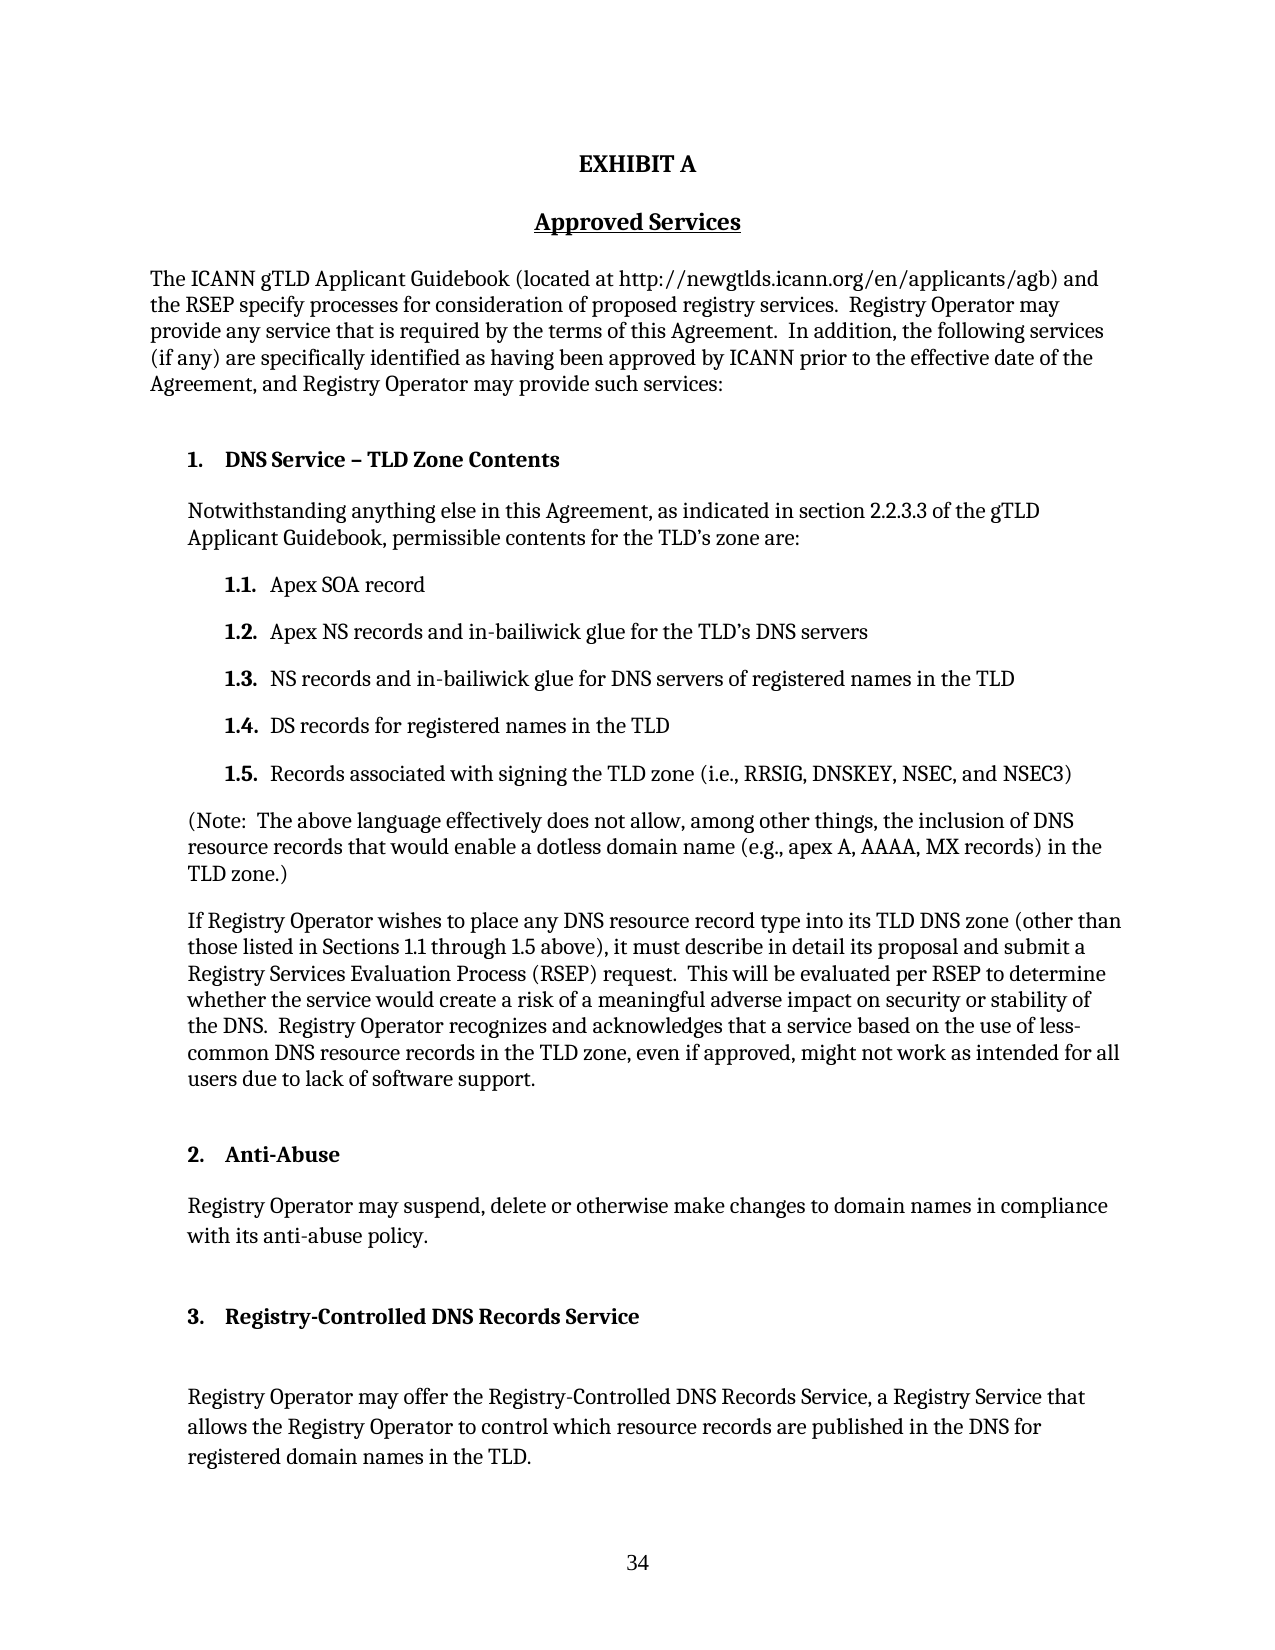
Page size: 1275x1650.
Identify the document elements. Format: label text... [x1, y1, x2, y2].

text The ICANN gTLD Applicant Guidebook (located at http://newgtlds.icann.org/en/applicants/agb) and the RSEP specify processes for consideration of proposed registry services. Registry Operator may provide any service that is required by the terms of this Agreement. In addition, the following services (if any) are specifically identified as having been approved by ICANN prior to the effective date of the Agreement, and Registry Operator may provide such services: [150, 265, 1125, 397]
list Registry-Controlled DNS Records Service [187, 1303, 1125, 1330]
text (Note: The above language effectively does not allow, among other things, the inclusion of DNS resource records that would enable a dotless domain name (e.g., apex A, AAAA, MX records) in the TLD zone.) [187, 808, 1125, 887]
list DS records for registered names in the TLD [225, 713, 1125, 740]
list Apex SOA record [225, 572, 1125, 598]
list Anti-Abuse [187, 1142, 1125, 1168]
list NS records and in-bailiwick glue for DNS servers of registered names in the TLD [225, 666, 1125, 692]
text EXHIBIT A Approved Services [150, 150, 1125, 236]
text Registry Operator may offer the Registry-Controlled DNS Records Service, a Registry Service that allows the Registry Operator to control which resource records are published in the DNS for registered domain names in the TLD. [187, 1384, 1125, 1471]
list Records associated with signing the TLD zone (i.e., RRSIG, DNSKEY, NSEC, and NSEC3) [225, 761, 1125, 787]
text If Registry Operator wishes to place any DNS resource record type into its TLD DNS zone (other than those listed in Sections 1.1 through 1.5 above), it must describe in detail its proposal and submit a Registry Services Evaluation Process (RSEP) request. This will be evaluated per RSEP to determine whether the service would create a risk of a meaningful adverse impact on security or stability of the DNS. Registry Operator recognizes and acknowledges that a service based on the use of less-common DNS resource records in the TLD zone, even if approved, might not work as intended for all users due to lack of software support. [187, 908, 1125, 1092]
list DNS Service – TLD Zone Contents [187, 447, 1125, 473]
list Apex NS records and in-bailiwick glue for the TLD’s DNS servers [225, 619, 1125, 645]
text Notwithstanding anything else in this Agreement, as indicated in section 2.2.3.3 of the gTLD Applicant Guidebook, permissible contents for the TLD’s zone are: [187, 498, 1125, 551]
text Registry Operator may suspend, delete or otherwise make changes to domain names in compliance with its anti-abuse policy. [187, 1193, 1125, 1250]
